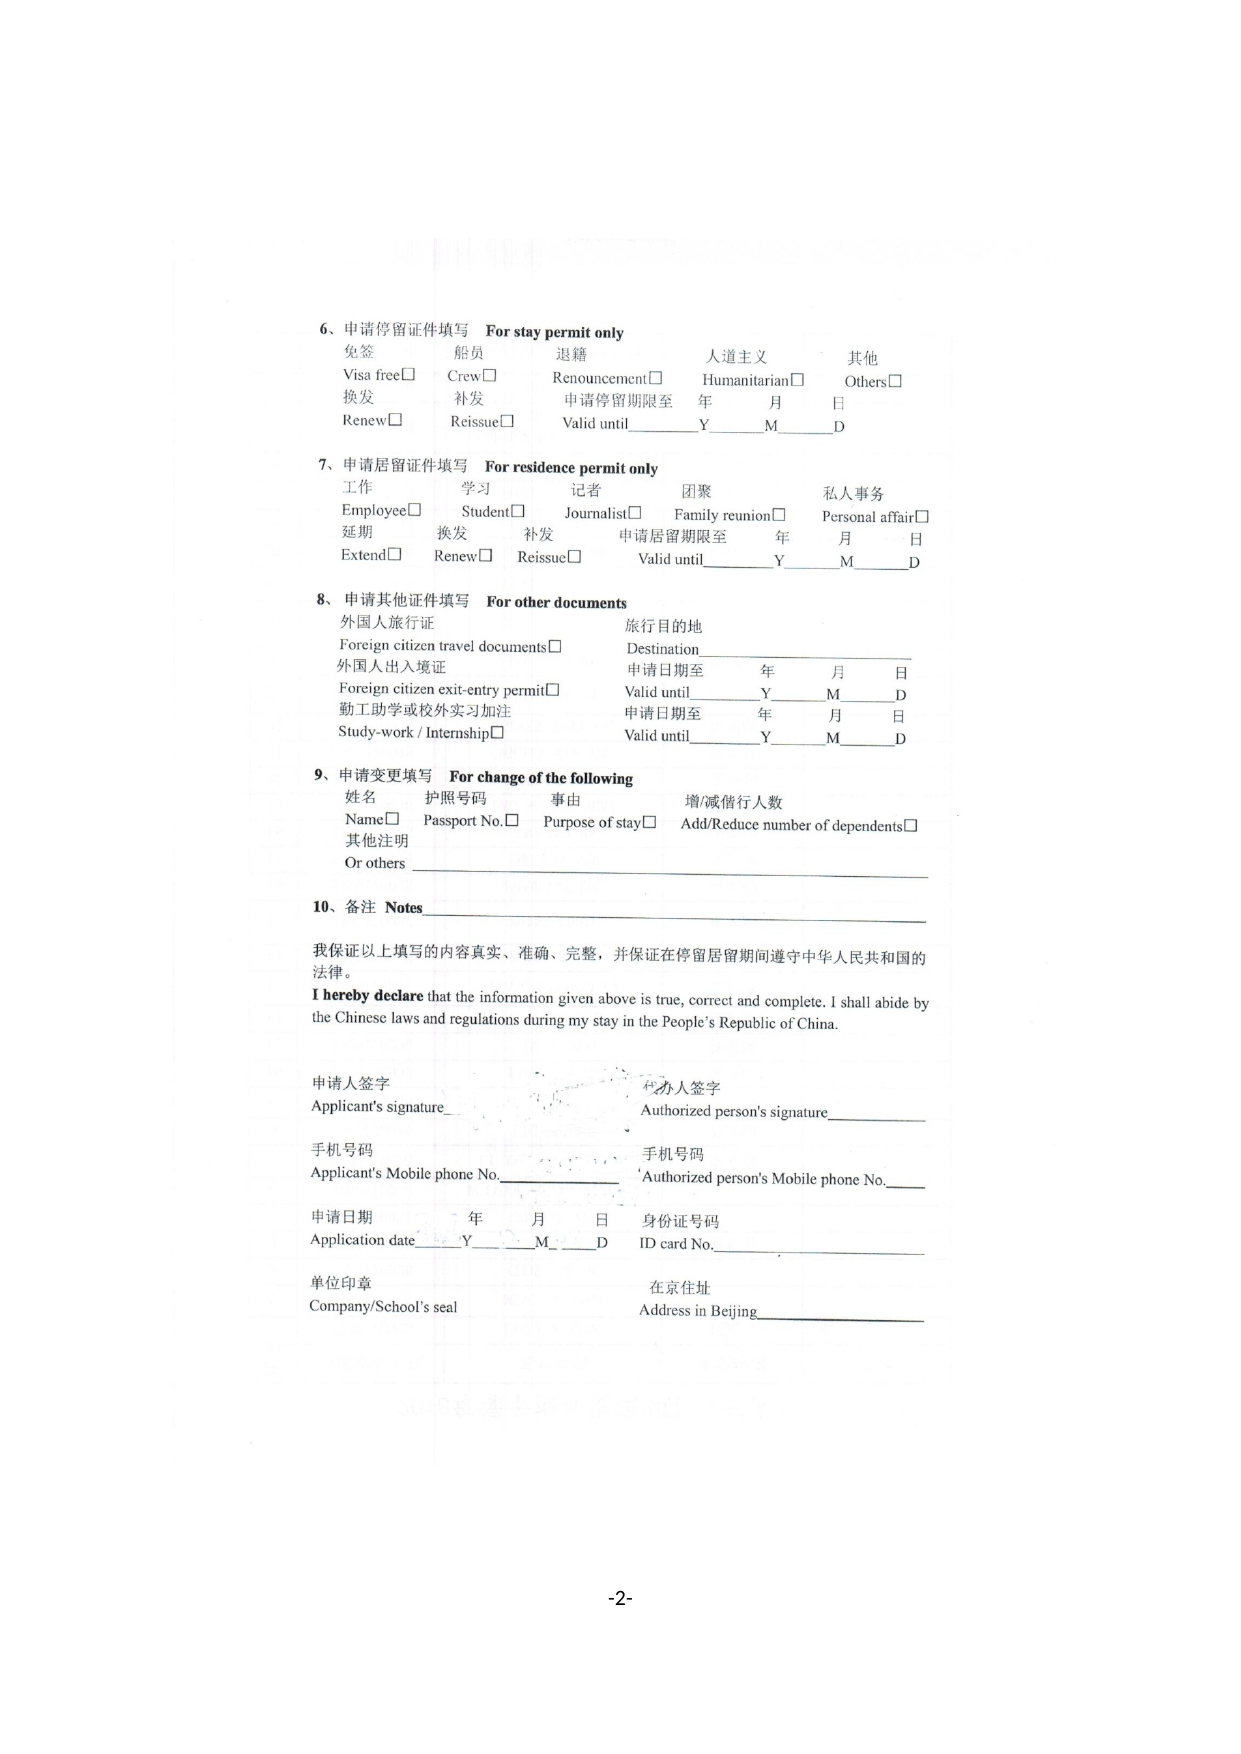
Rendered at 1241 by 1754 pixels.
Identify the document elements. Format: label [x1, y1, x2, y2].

picture [159, 227, 1081, 1527]
